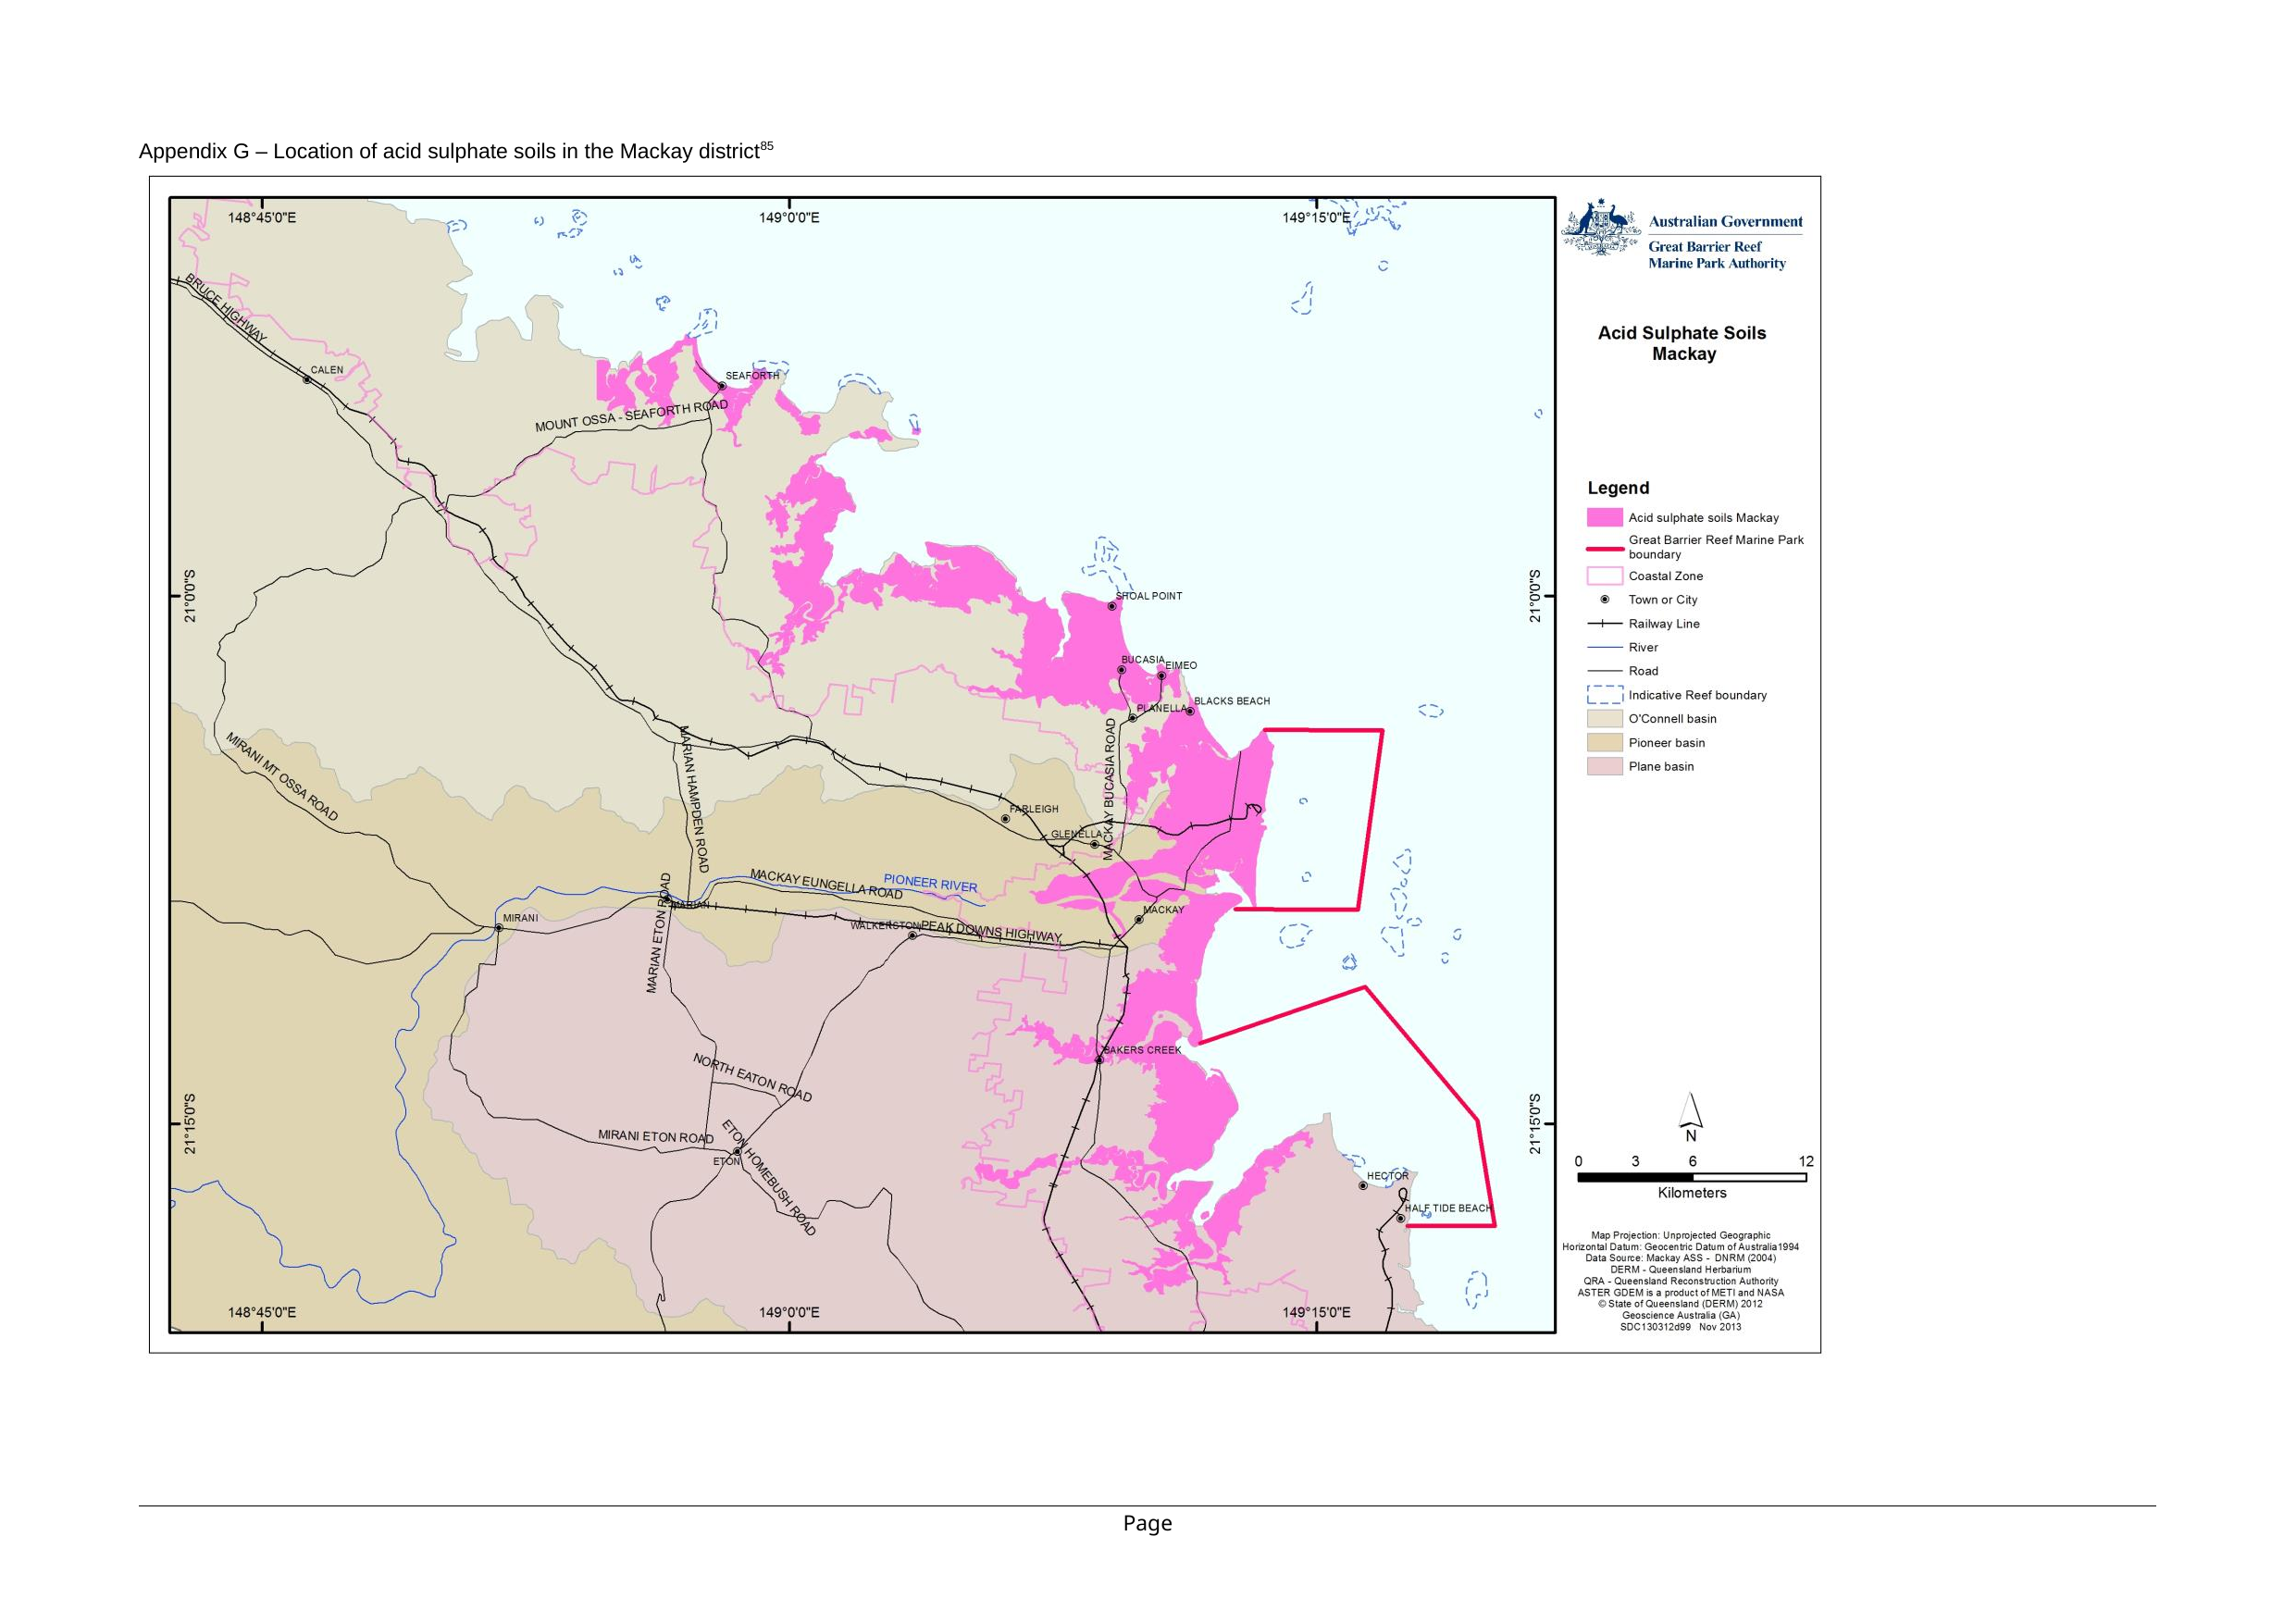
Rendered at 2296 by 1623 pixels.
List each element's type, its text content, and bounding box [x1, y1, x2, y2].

picture [139, 167, 1829, 1361]
text Appendix G – Location of acid sulphate soils in the Mackay district85 [139, 139, 2156, 163]
